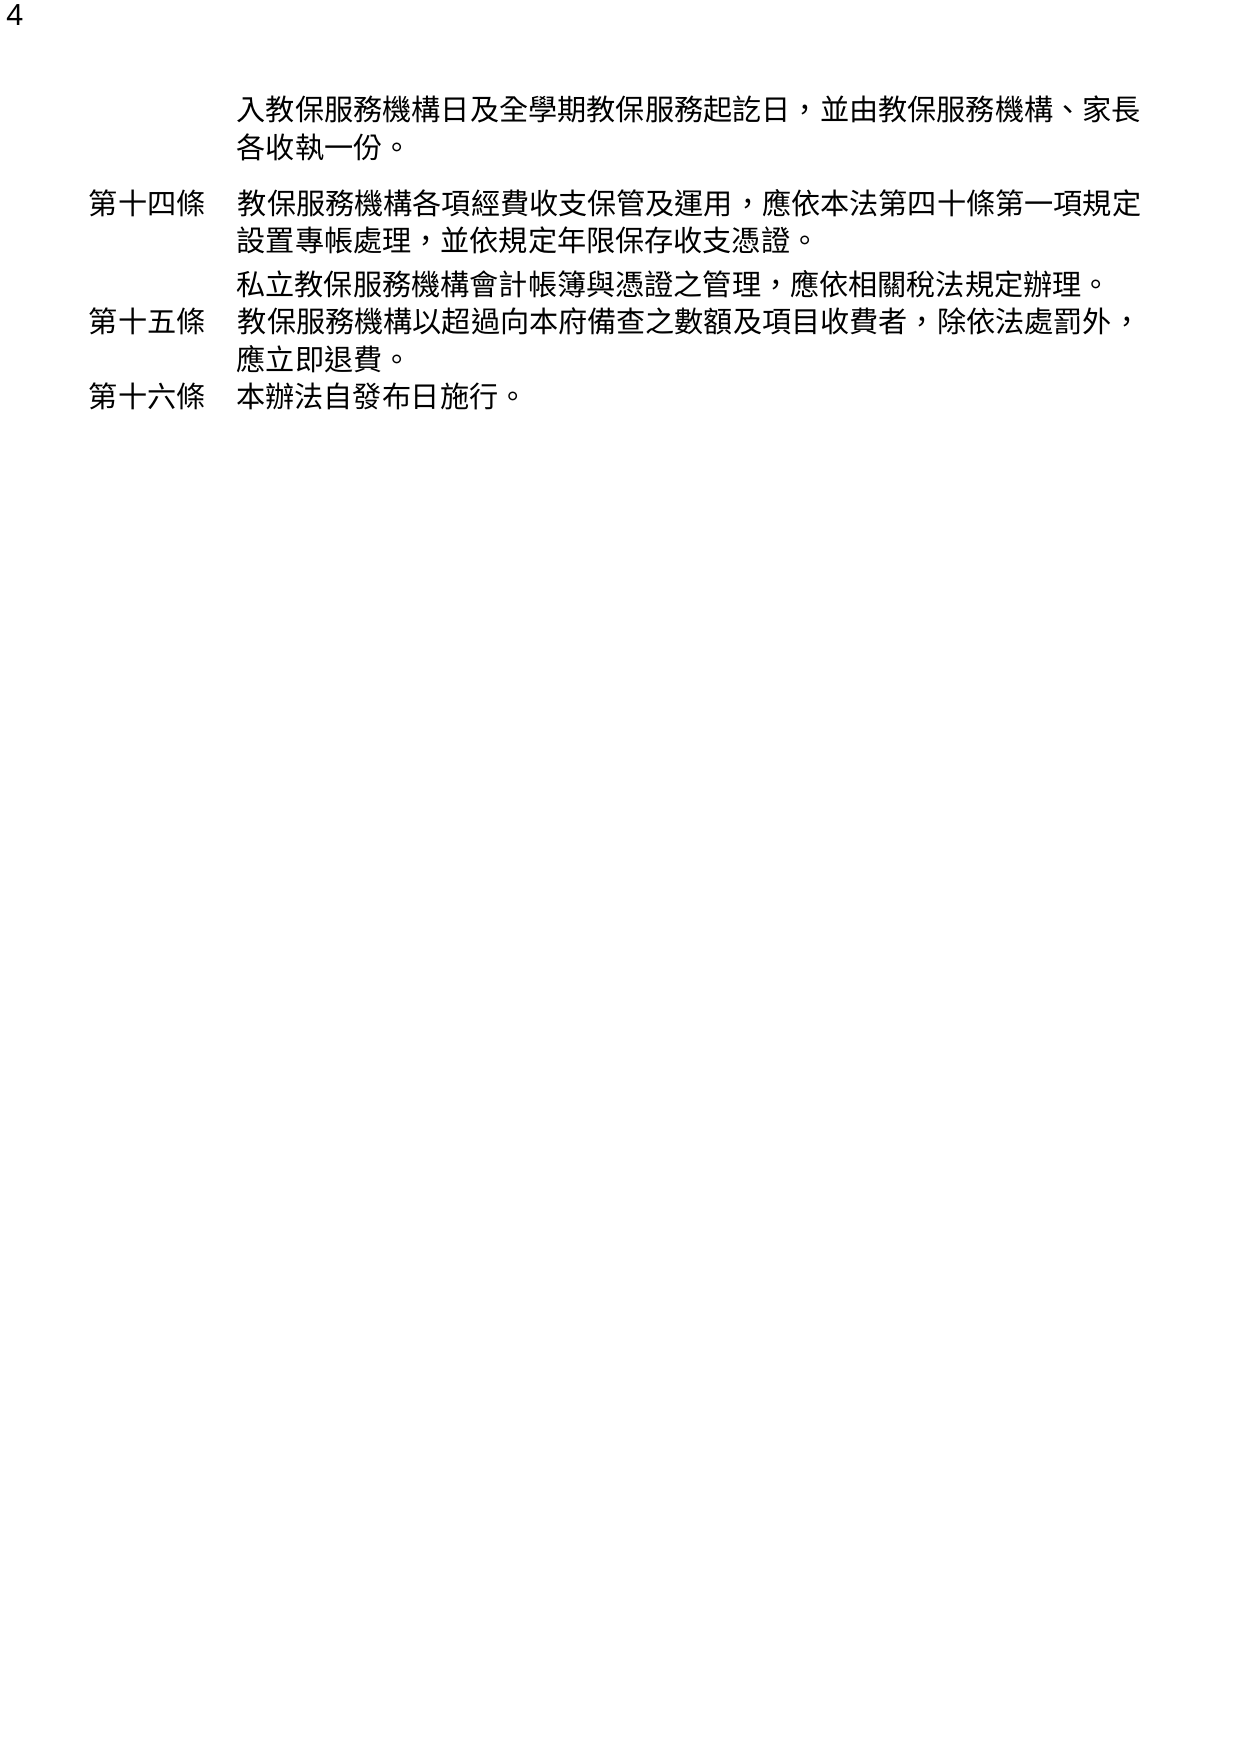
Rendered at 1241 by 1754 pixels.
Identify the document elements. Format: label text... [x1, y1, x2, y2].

text 私立教保服務機構會計帳簿與憑證之管理，應依相關稅法規定辦理。 第十五條 教保服務機構以超過向本府備查之數額及項目收費者，除依法處罰外， [89, 265, 1142, 340]
text 應立即退費。 [236, 340, 1180, 378]
text 入教保服務機構日及全學期教保服務起訖日，並由教保服務機構、家長各收執一份。 [236, 91, 1141, 166]
text 第十六條 本辦法自發布日施行。 [89, 378, 1180, 415]
text 第十四條 教保服務機構各項經費收支保管及運用，應依本法第四十條第一項規定設置專帳處理，並依規定年限保存收支憑證。 [89, 184, 1142, 259]
